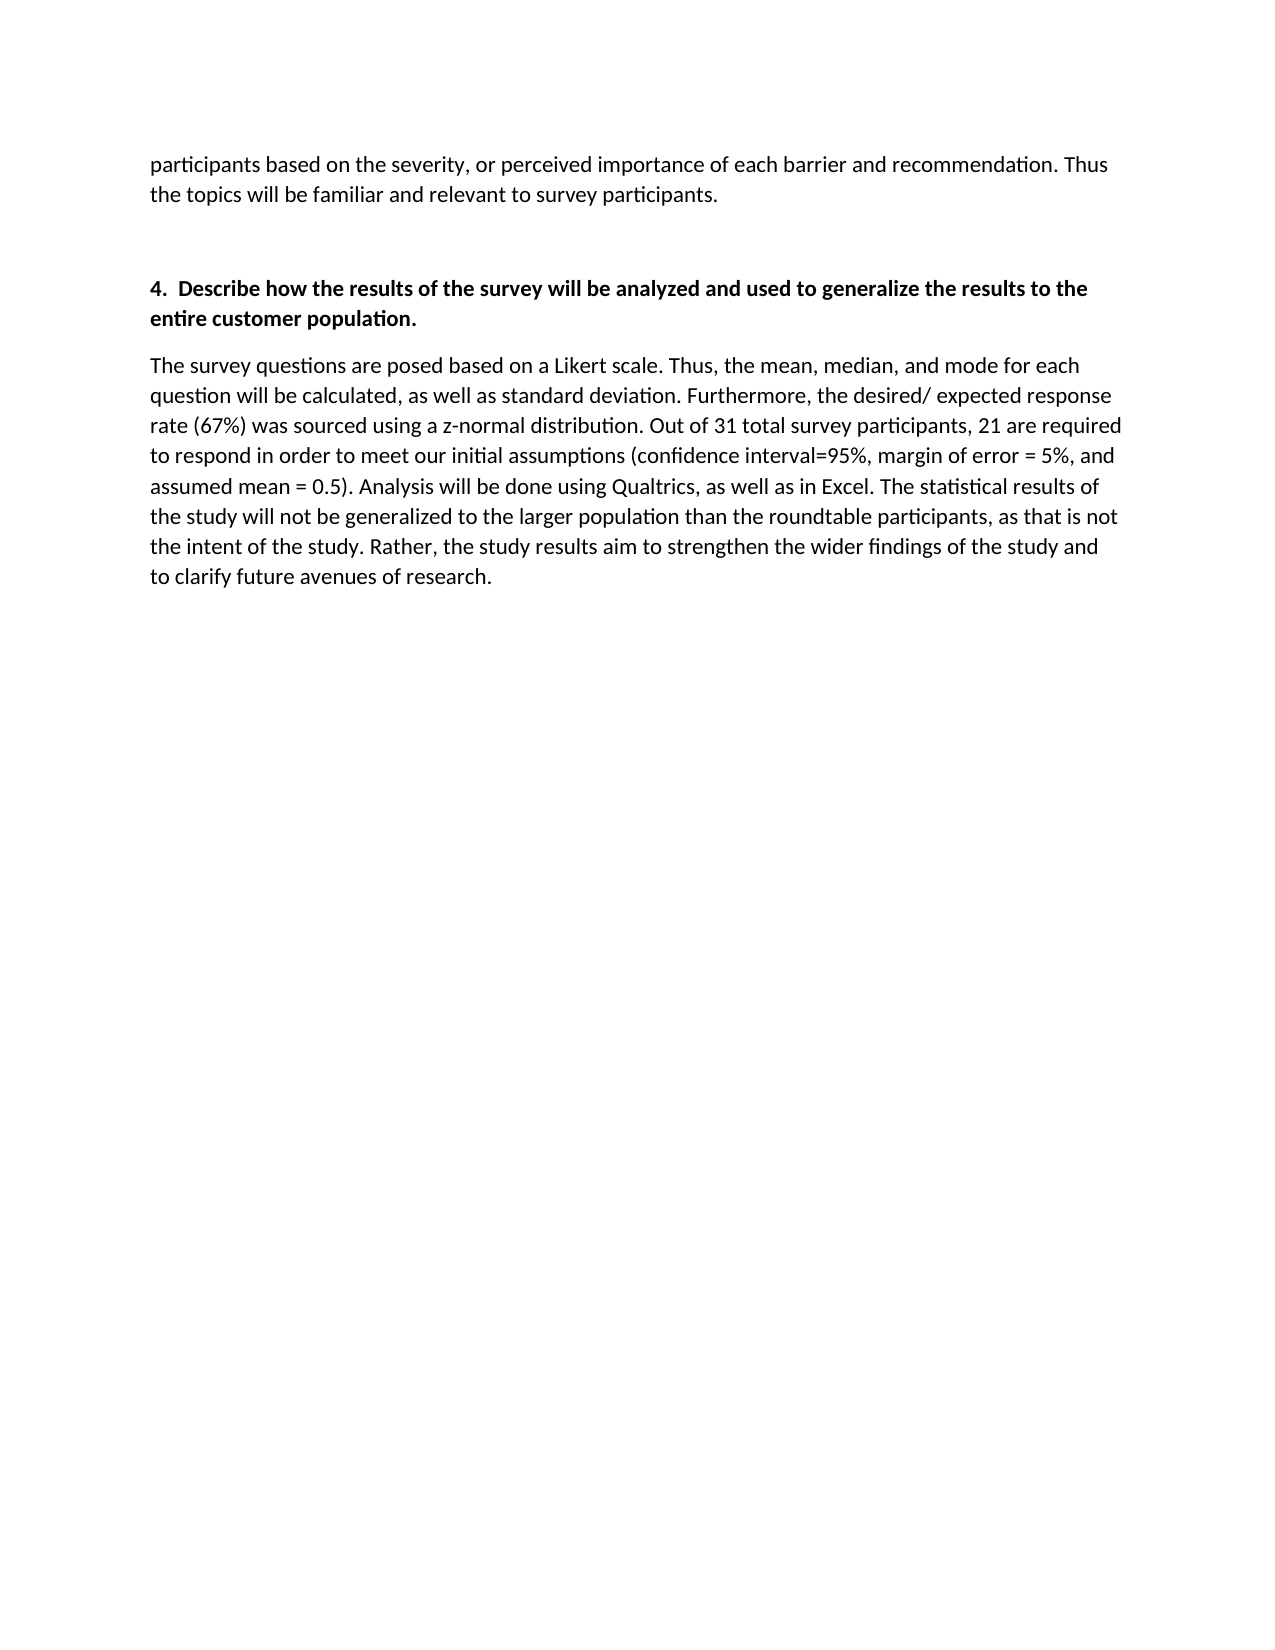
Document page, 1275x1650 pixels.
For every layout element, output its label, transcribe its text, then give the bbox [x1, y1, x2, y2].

text The survey questions are posed based on a Likert scale. Thus, the mean, median, and mode for each question will be calculated, as well as standard deviation. Furthermore, the desired/ expected response rate (67%) was sourced using a z-normal distribution. Out of 31 total survey participants, 21 are required to respond in order to meet our initial assumptions (confidence interval=95%, margin of error = 5%, and assumed mean = 0.5). Analysis will be done using Qualtrics, as well as in Excel. The statistical results of the study will not be generalized to the larger population than the roundtable participants, as that is not the intent of the study. Rather, the study results aim to strengthen the wider findings of the study and to clarify future avenues of research. [150, 351, 1125, 591]
text 4. Describe how the results of the survey will be analyzed and used to generalize the results to the entire customer population. [150, 274, 1125, 332]
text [150, 150, 1125, 208]
